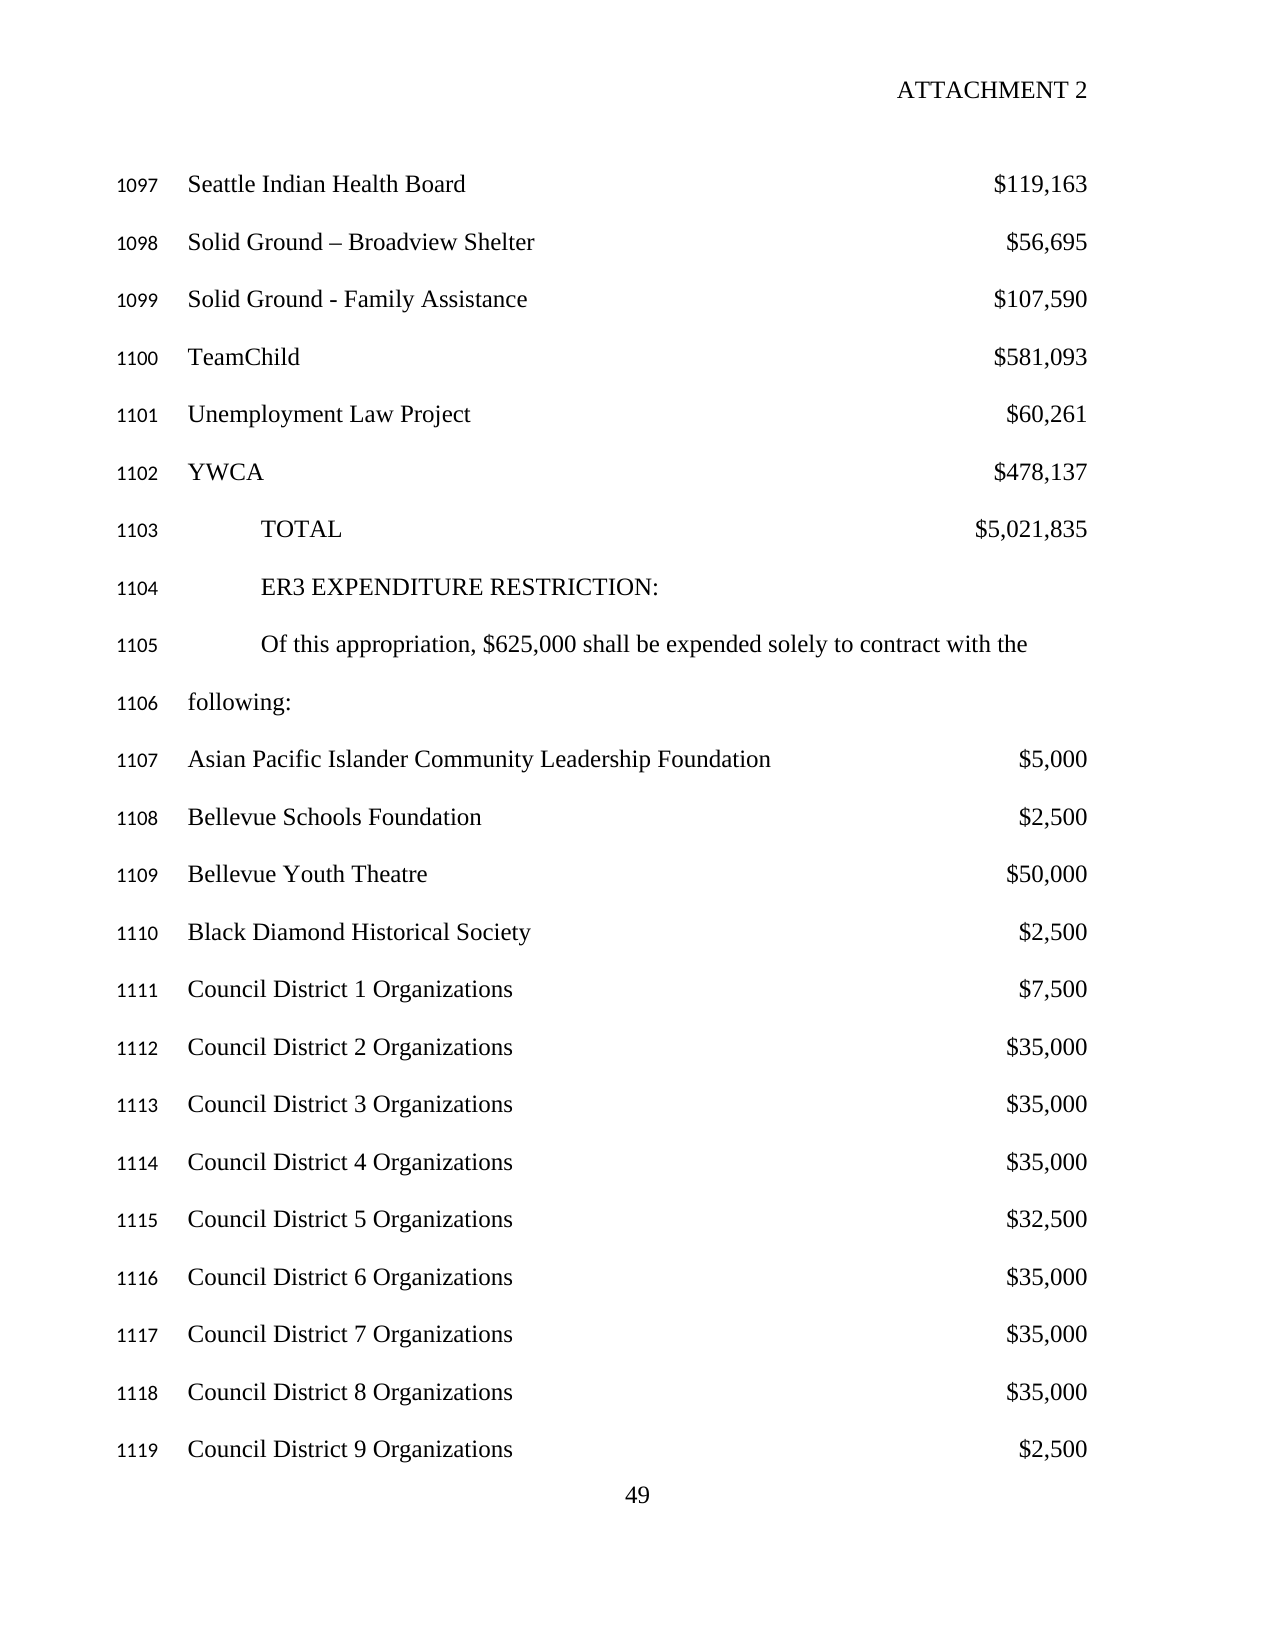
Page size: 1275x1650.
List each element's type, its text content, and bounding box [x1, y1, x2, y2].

text TeamChild $581,093 [187, 342, 1087, 371]
text Council District 5 Organizations $32,500 [187, 1204, 1087, 1233]
text Solid Ground – Broadview Shelter $56,695 [187, 227, 1087, 256]
text Asian Pacific Islander Community Leadership Foundation $5,000 [187, 744, 1087, 773]
text Bellevue Schools Foundation $2,500 [187, 802, 1087, 831]
text Unemployment Law Project $60,261 [187, 399, 1087, 428]
text YWCA $478,137 [187, 457, 1087, 486]
text Council District 6 Organizations $35,000 [187, 1262, 1087, 1291]
text Of this appropriation, $625,000 shall be expended solely to contract with the following: [187, 629, 1087, 716]
text Council District 4 Organizations $35,000 [187, 1147, 1087, 1176]
text Solid Ground - Family Assistance $107,590 [187, 284, 1087, 313]
text Council District 2 Organizations $35,000 [187, 1032, 1087, 1061]
text Council District 9 Organizations $2,500 [187, 1434, 1087, 1463]
text Council District 8 Organizations $35,000 [187, 1377, 1087, 1406]
text ER3 EXPENDITURE RESTRICTION: [187, 572, 1087, 601]
text TOTAL $5,021,835 [187, 514, 1087, 543]
text Black Diamond Historical Society $2,500 [187, 917, 1087, 946]
text Seattle Indian Health Board $119,163 [187, 169, 1087, 198]
text Council District 1 Organizations $7,500 [187, 974, 1087, 1003]
text Council District 3 Organizations $35,000 [187, 1089, 1087, 1118]
text Bellevue Youth Theatre $50,000 [187, 859, 1087, 888]
text Council District 7 Organizations $35,000 [187, 1319, 1087, 1348]
